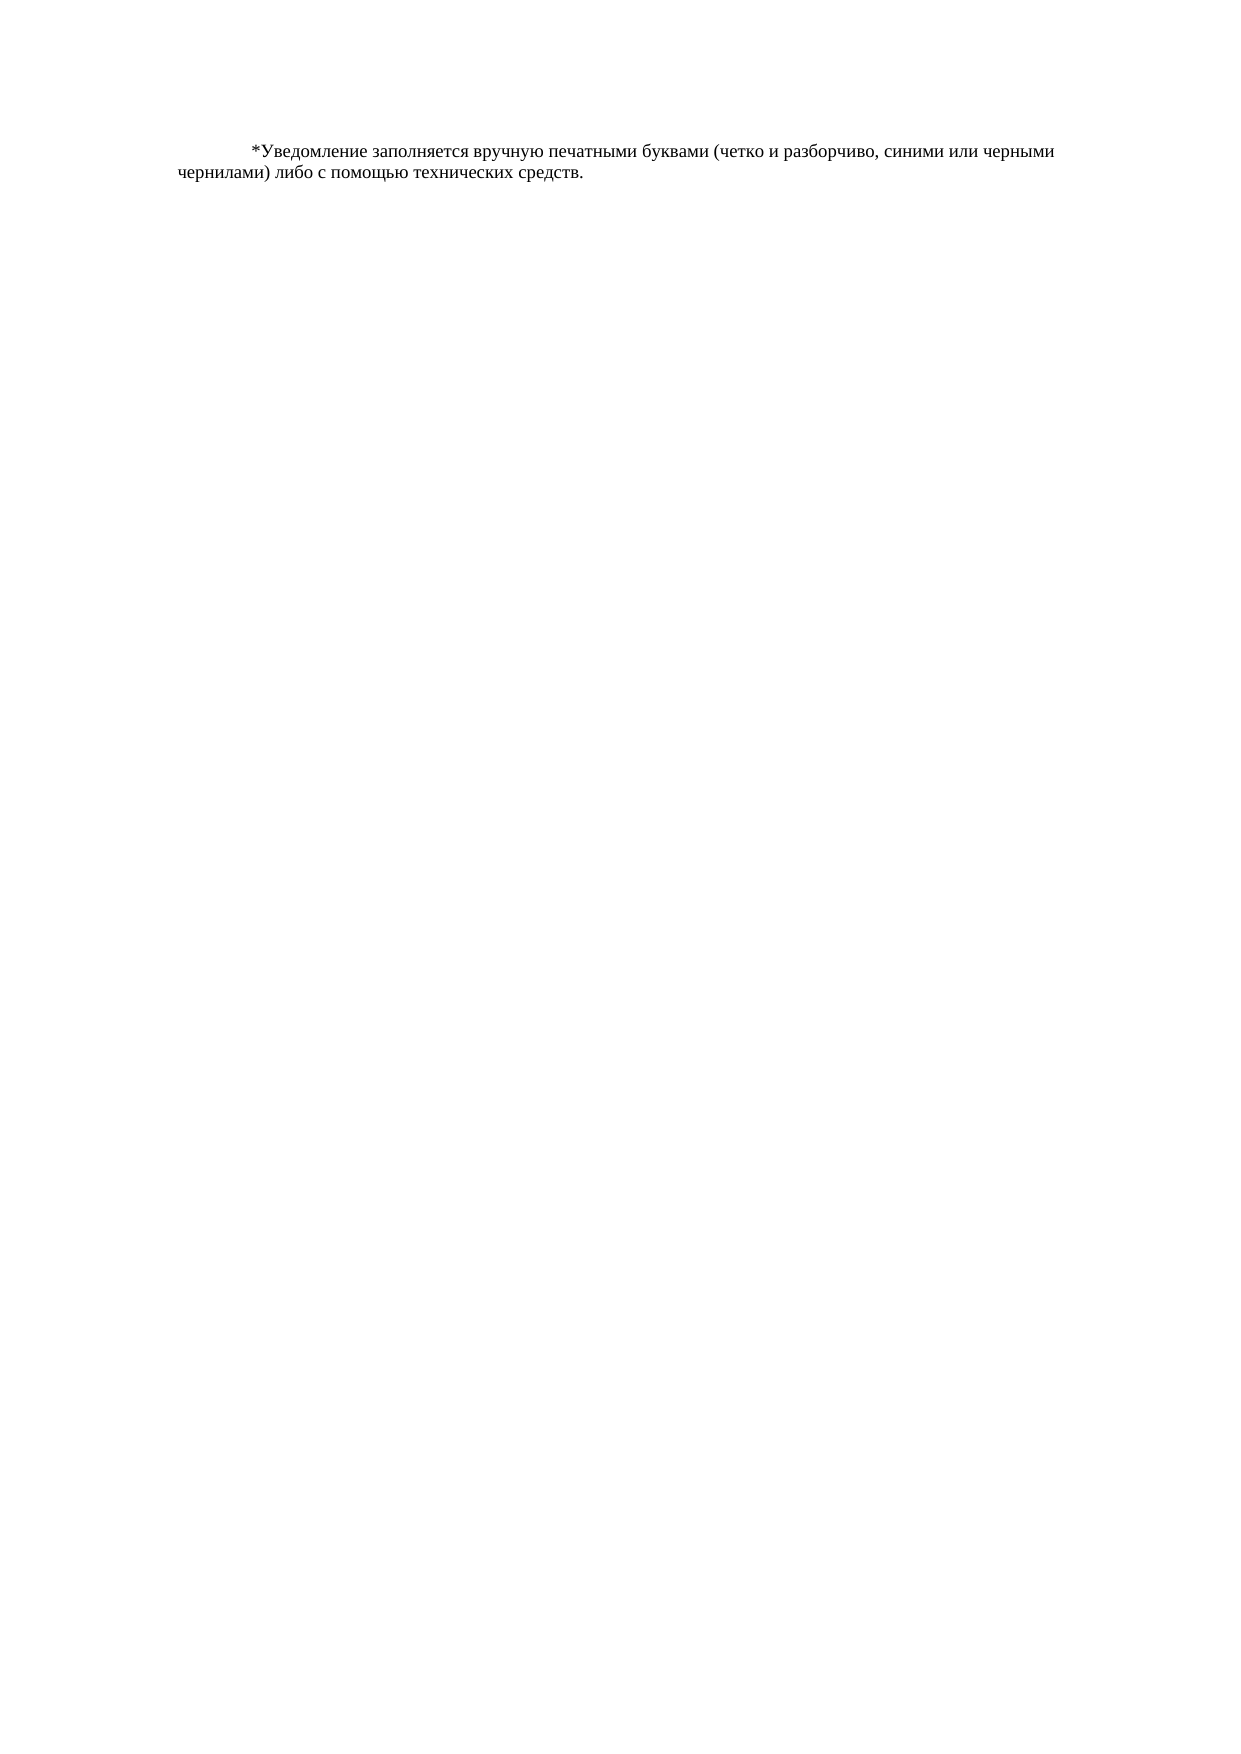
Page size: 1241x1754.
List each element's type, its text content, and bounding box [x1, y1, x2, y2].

text *Уведомление заполняется вручную печатными буквами (четко и разборчиво, синими или черными чернилами) либо с помощью технических средств. [177, 140, 1152, 183]
